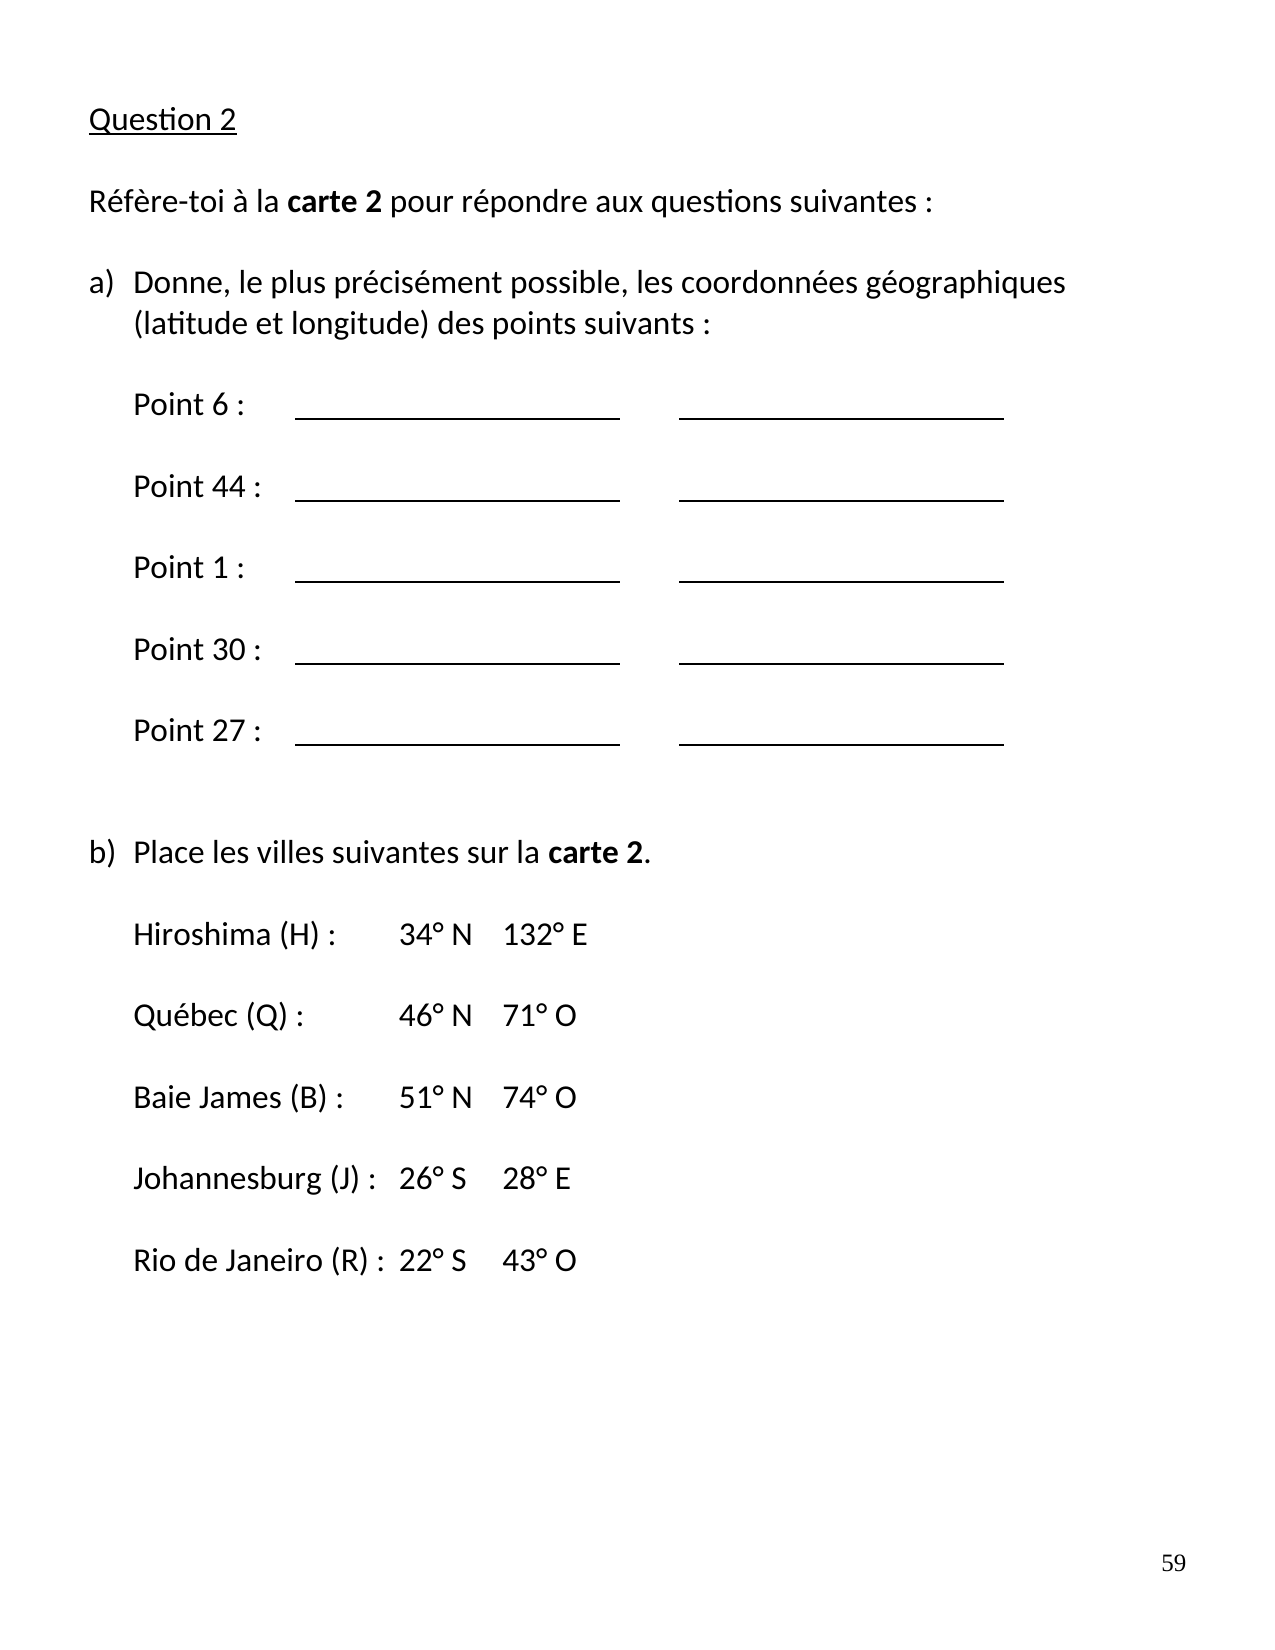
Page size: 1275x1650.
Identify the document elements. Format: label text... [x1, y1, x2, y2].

list Point 44 : [133, 465, 1186, 506]
list Baie James (B) : 51° N 74° O [133, 1076, 1186, 1117]
text Question 2 [89, 98, 1186, 139]
list Rio de Janeiro (R) : 22° S 43° O [133, 1239, 1186, 1279]
list Place les villes suivantes sur la carte 2. [89, 831, 1186, 872]
list Point 1 : [133, 546, 1186, 587]
list Point 30 : [133, 628, 1186, 668]
list Québec (Q) : 46° N 71° O [133, 994, 1186, 1035]
list Hiroshima (H) : 34° N 132° E [133, 913, 1186, 954]
list Point 27 : [133, 709, 1186, 750]
text Réfère-toi à la carte 2 pour répondre aux questions suivantes : [89, 180, 1186, 221]
list Donne, le plus précisément possible, les coordonnées géographiques (latitude et longitude) des points suivants : [89, 261, 1186, 343]
list Point 6 : [133, 383, 1186, 424]
list Johannesburg (J) : 26° S 28° E [133, 1157, 1186, 1198]
